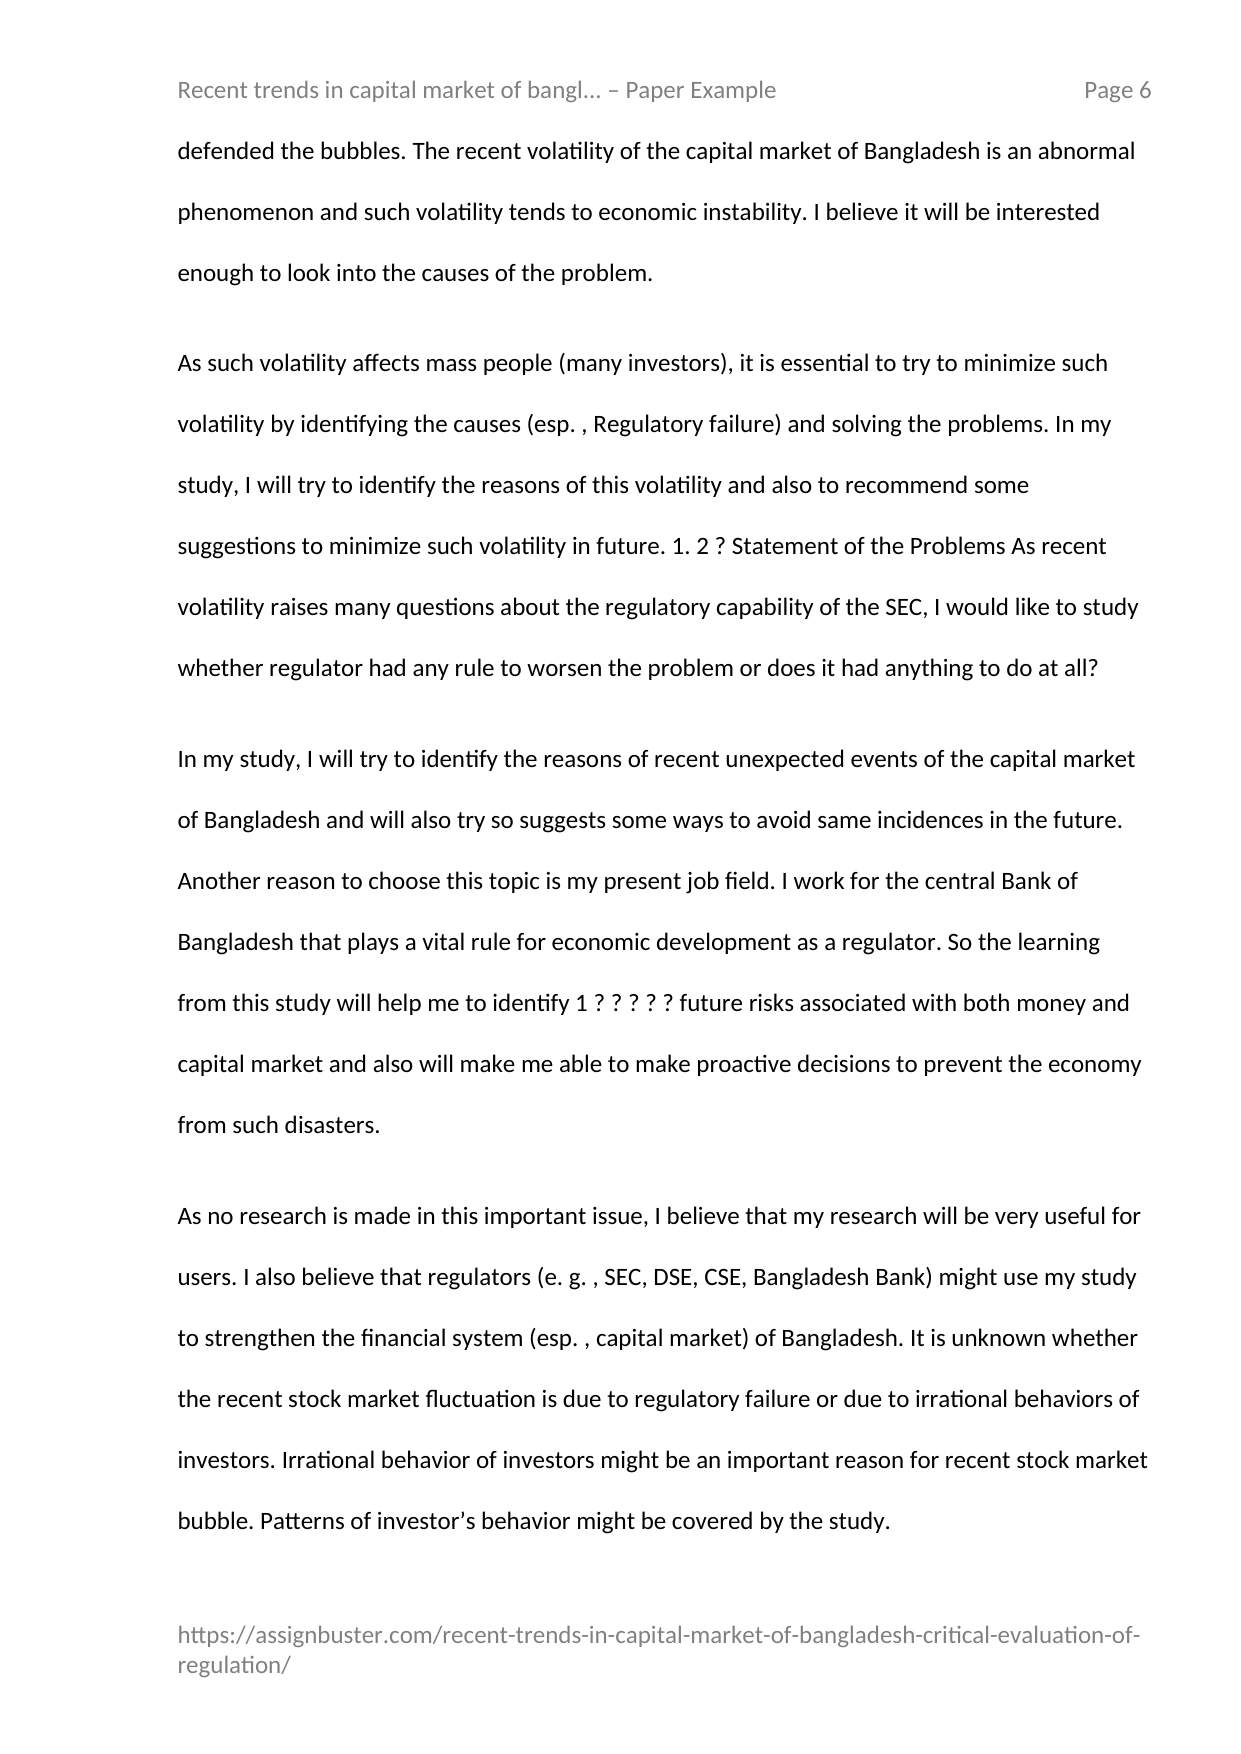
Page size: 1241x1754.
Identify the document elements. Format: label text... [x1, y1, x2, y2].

text As no research is made in this important issue, I believe that my research will be very useful for users. I also believe that regulators (e. g. , SEC, DSE, CSE, Bangladesh Bank) might use my study to strengthen the financial system (esp. , capital market) of Bangladesh. It is unknown whether the recent stock market fluctuation is due to regulatory failure or due to irrational behaviors of investors. Irrational behavior of investors might be an important reason for recent stock market bubble. Patterns of investor’s behavior might be covered by the study. [177, 1200, 1152, 1536]
text As such volatility affects mass people (many investors), it is essential to try to minimize such volatility by identifying the causes (esp. , Regulatory failure) and solving the problems. In my study, I will try to identify the reasons of this volatility and also to recommend some suggestions to minimize such volatility in future. 1. 2 ? Statement of the Problems As recent volatility raises many questions about the regulatory capability of the SEC, I would like to study whether regulator had any rule to worsen the problem or does it had anything to do at all? [177, 347, 1152, 683]
text In my study, I will try to identify the reasons of recent unexpected events of the capital market of Bangladesh and will also try so suggests some ways to avoid same incidences in the future. Another reason to choose this topic is my present job field. I work for the central Bank of Bangladesh that plays a vital rule for economic development as a regulator. So the learning from this study will help me to identify 1 ? ? ? ? ? future risks associated with both money and capital market and also will make me able to make proactive decisions to prevent the economy from such disasters. [177, 743, 1152, 1140]
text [177, 135, 1152, 287]
